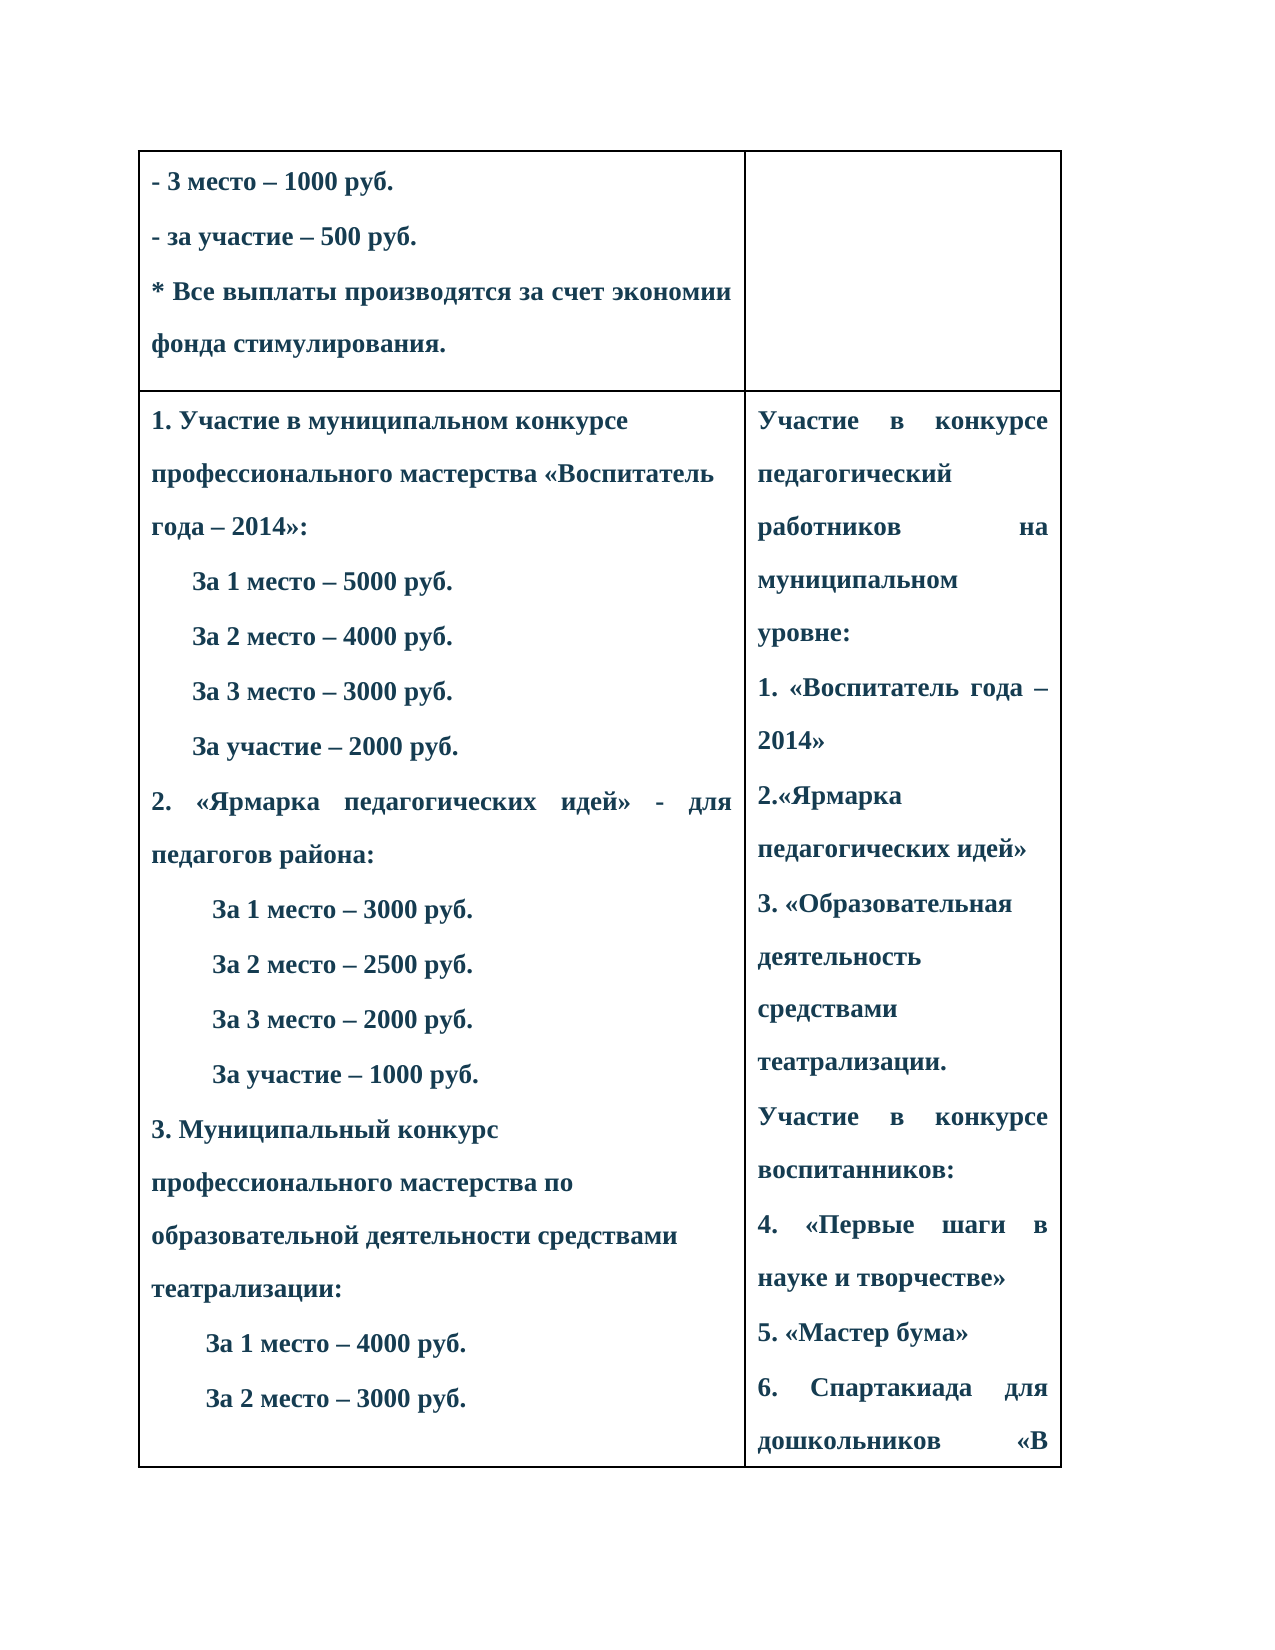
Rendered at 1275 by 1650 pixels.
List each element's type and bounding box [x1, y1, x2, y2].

table_cell [140, 392, 744, 1466]
table_header [746, 152, 1060, 389]
table_cell [746, 392, 1060, 1466]
table_header [140, 152, 744, 389]
